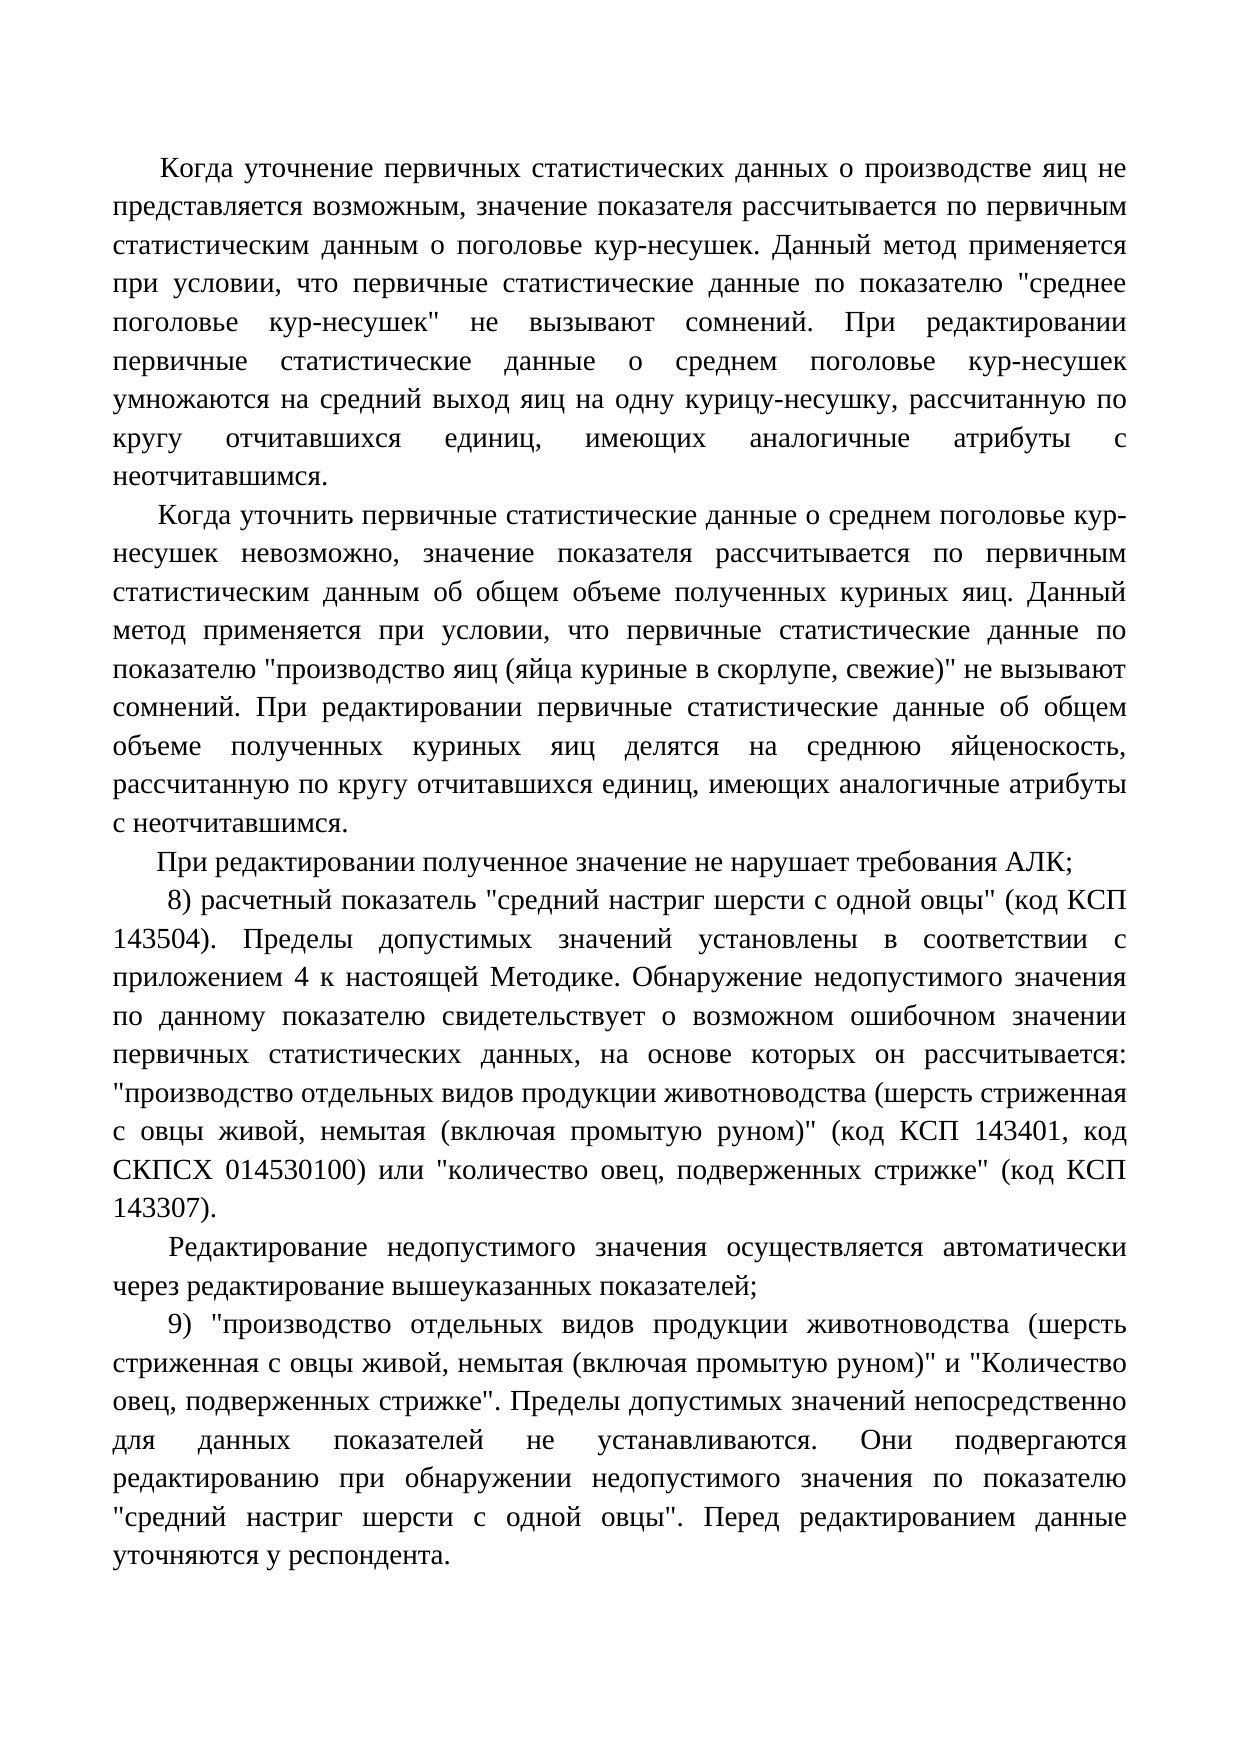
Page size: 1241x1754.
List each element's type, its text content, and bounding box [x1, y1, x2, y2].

text При редактировании полученное значение не нарушает требования АЛК; [112, 844, 1128, 877]
text 9) "производство отдельных видов продукции животноводства (шерсть стриженная с овцы живой, немытая (включая промытую руном)" и "Количество овец, подверженных стрижке". Пределы допустимых значений непосредственно для данных показателей не устанавливаются. Они подвергаются редактированию при обнаружении недопустимого значения по показателю "средний настриг шерсти с одной овцы". Перед редактированием данные уточняются у респондента. [112, 1306, 1128, 1571]
text Когда уточнение первичных статистических данных о производстве яиц не представляется возможным, значение показателя рассчитывается по первичным статистическим данным о поголовье кур-несушек. Данный метод применяется при условии, что первичные статистические данные по показателю "среднее поголовье кур-несушек" не вызывают сомнений. При редактировании первичные статистические данные о среднем поголовье кур-несушек умножаются на средний выход яиц на одну курицу-несушку, рассчитанную по кругу отчитавшихся единиц, имеющих аналогичные атрибуты с неотчитавшимся. [112, 150, 1128, 492]
text Когда уточнить первичные статистические данные о среднем поголовье кур-несушек невозможно, значение показателя рассчитывается по первичным статистическим данным об общем объеме полученных куриных яиц. Данный метод применяется при условии, что первичные статистические данные по показателю "производство яиц (яйца куриные в скорлупе, свежие)" не вызывают сомнений. При редактировании первичные статистические данные об общем объеме полученных куриных яиц делятся на среднюю яйценоскость, рассчитанную по кругу отчитавшихся единиц, имеющих аналогичные атрибуты с неотчитавшимся. [112, 497, 1128, 839]
text 8) расчетный показатель "средний настриг шерсти с одной овцы" (код КСП 143504). Пределы допустимых значений установлены в соответствии с приложением 4 к настоящей Методике. Обнаружение недопустимого значения по данному показателю свидетельствует о возможном ошибочном значении первичных статистических данных, на основе которых он рассчитывается: "производство отдельных видов продукции животноводства (шерсть стриженная с овцы живой, немытая (включая промытую руном)" (код КСП 143401, код СКПСХ 014530100) или "количество овец, подверженных стрижке" (код КСП 143307). [112, 882, 1128, 1224]
text Редактирование недопустимого значения осуществляется автоматически через редактирование вышеуказанных показателей; [112, 1229, 1128, 1301]
